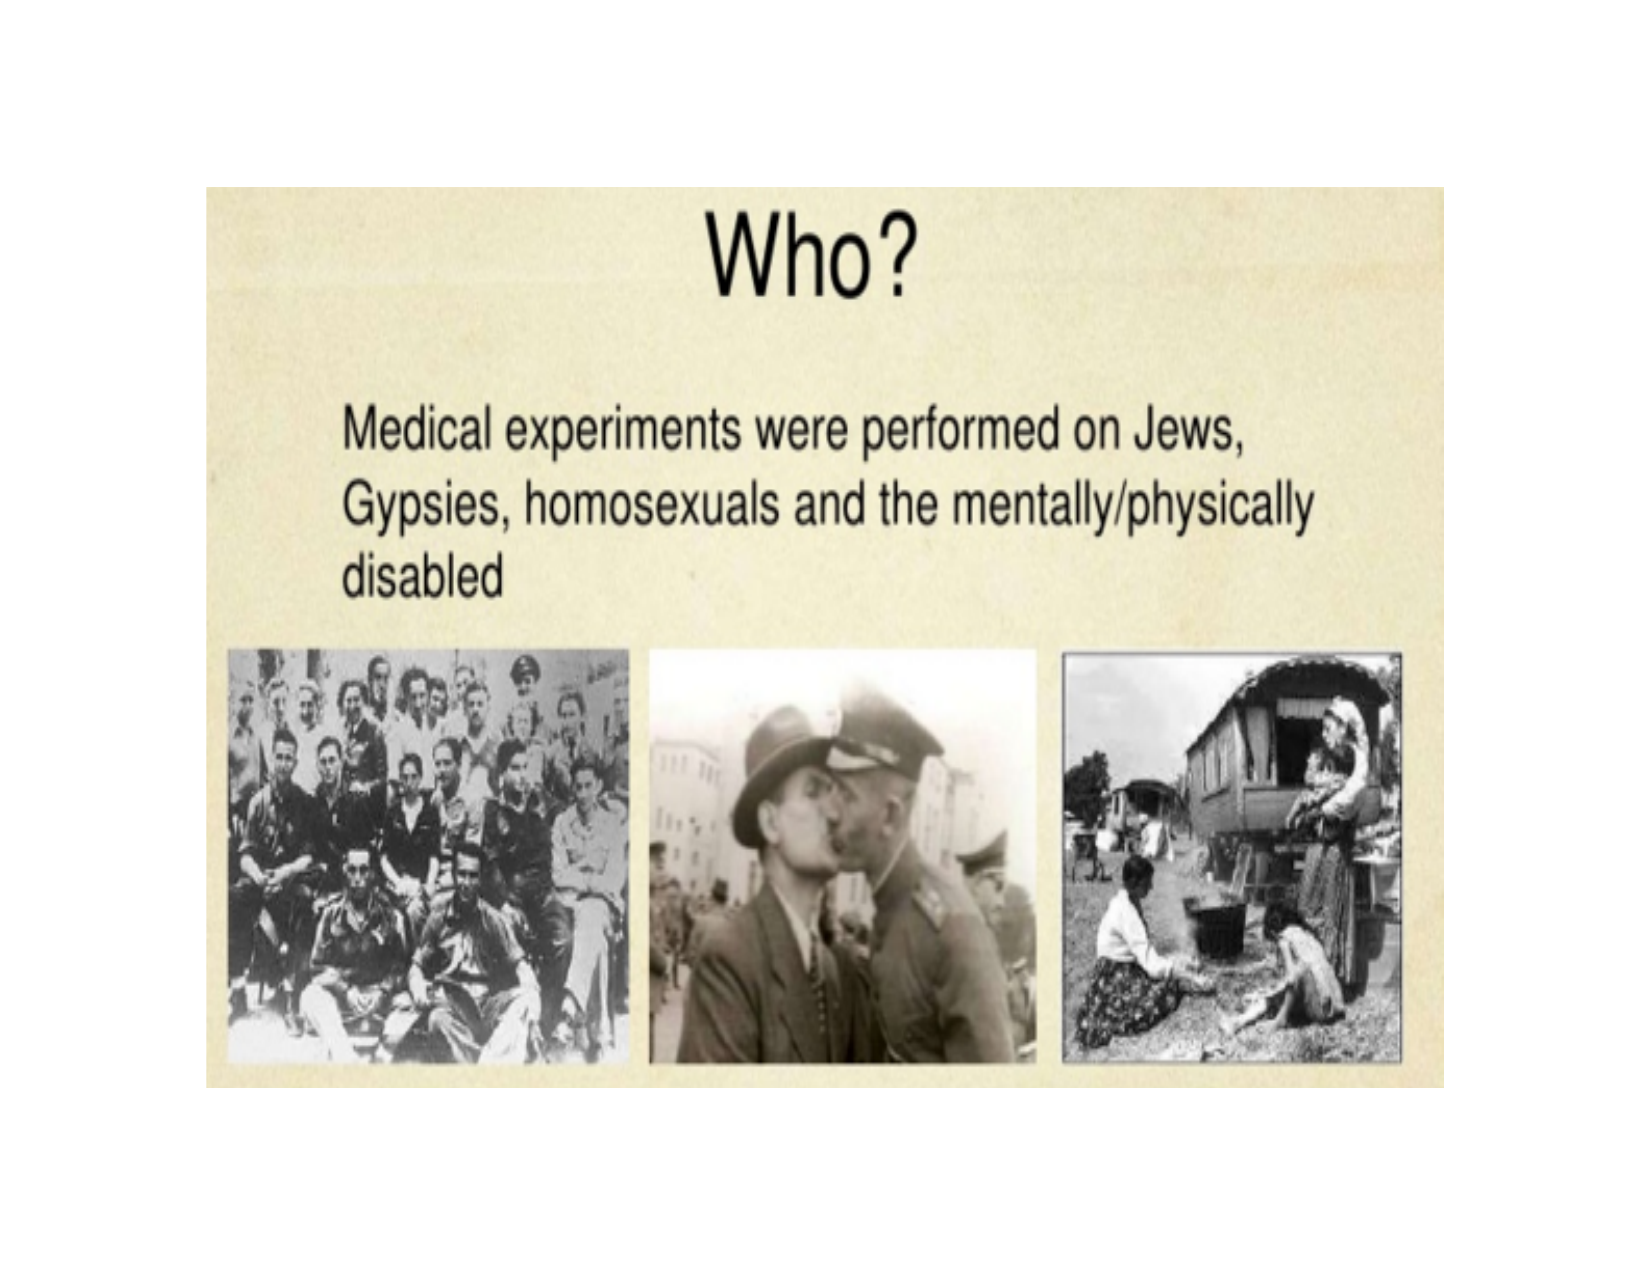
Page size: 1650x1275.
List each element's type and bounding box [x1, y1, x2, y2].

picture [206, 187, 1444, 1088]
